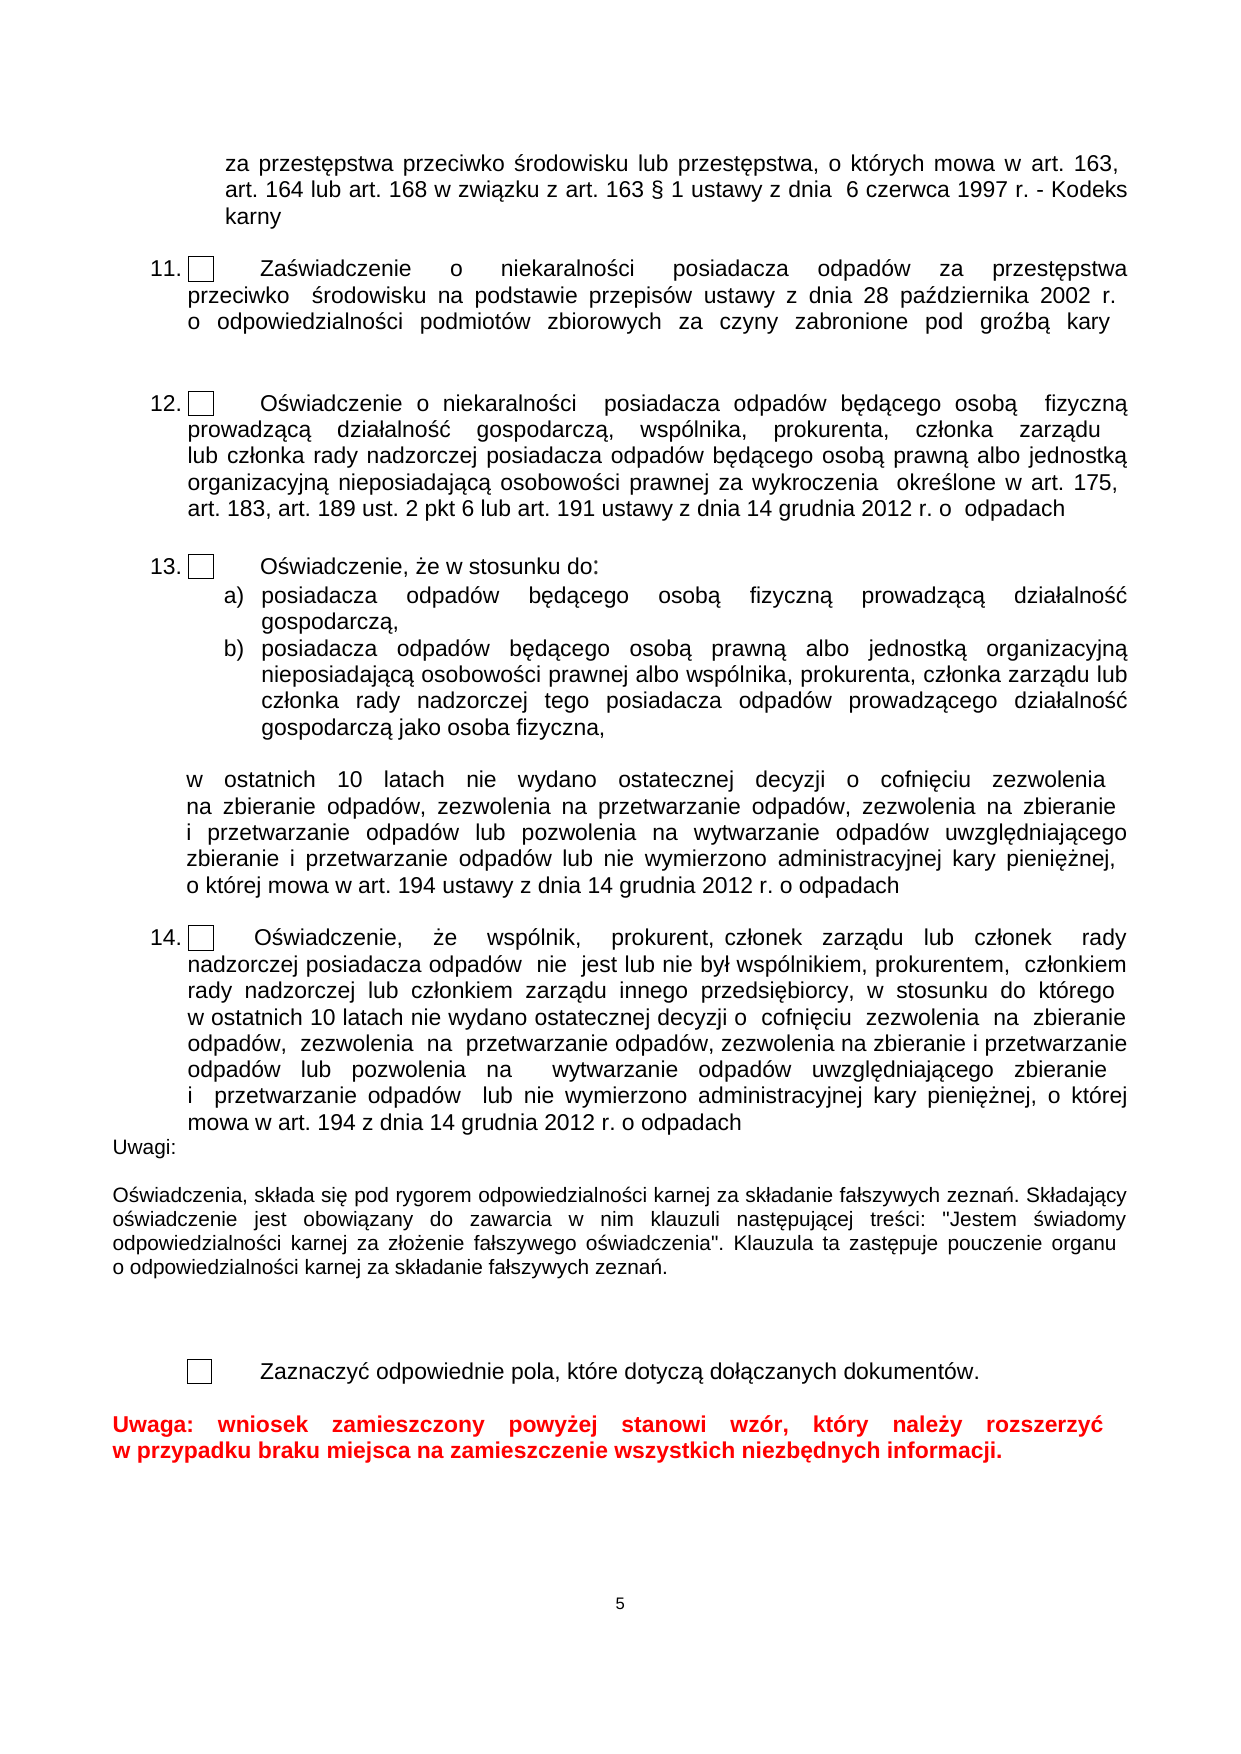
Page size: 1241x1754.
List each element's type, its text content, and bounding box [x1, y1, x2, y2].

text Zaznaczyć odpowiednie pola, które dotyczą dołączanych dokumentów. [142, 1358, 1128, 1384]
text Uwagi: [112, 1135, 1128, 1159]
text Oświadczenia, składa się pod rygorem odpowiedzialności karnej za składanie fałszywych zeznań. Składający oświadczenie jest obowiązany do zawarcia w nim klauzuli następującej treści: "Jestem świadomy odpowiedzialności karnej za złożenie fałszywego oświadczenia". Klauzula ta zastępuje pouczenie organu o odpowiedzialności karnej za składanie fałszywych zeznań. [112, 1183, 1128, 1279]
list posiadacza odpadów będącego osobą prawną albo jednostką organizacyjną nieposiadającą osobowości prawnej albo wspólnika, prokurenta, członka zarządu lub członka rady nadzorczej tego posiadacza odpadów prowadzącego działalność gospodarczą jako osoba fizyczna, [224, 634, 1128, 740]
text za przestępstwa przeciwko środowisku lub przestępstwa, o których mowa w art. 163, art. 164 lub art. 168 w związku z art. 163 § 1 ustawy z dnia 6 czerwca 1997 r. - Kodeks karny [225, 150, 1128, 229]
text w ostatnich 10 latach nie wydano ostatecznej decyzji o cofnięciu zezwolenia na zbieranie odpadów, zezwolenia na przetwarzanie odpadów, zezwolenia na zbieranie i przetwarzanie odpadów lub pozwolenia na wytwarzanie odpadów uwzględniającego zbieranie i przetwarzanie odpadów lub nie wymierzono administracyjnej kary pieniężnej, o której mowa w art. 194 ustawy z dnia 14 grudnia 2012 r. o odpadach [186, 766, 1128, 898]
list posiadacza odpadów będącego osobą fizyczną prowadzącą działalność gospodarczą, [224, 582, 1128, 634]
list Oświadczenie, że wspólnik, prokurent, członek zarządu lub członek rady nadzorczej posiadacza odpadów nie jest lub nie był wspólnikiem, prokurentem, członkiem rady nadzorczej lub członkiem zarządu innego przedsiębiorcy, w stosunku do którego w ostatnich 10 latach nie wydano ostatecznej decyzji o cofnięciu zezwolenia na zbieranie odpadów, zezwolenia na przetwarzanie odpadów, zezwolenia na zbieranie i przetwarzanie odpadów lub pozwolenia na wytwarzanie odpadów uwzględniającego zbieranie i przetwarzanie odpadów lub nie wymierzono administracyjnej kary pieniężnej, o której mowa w art. 194 z dnia 14 grudnia 2012 r. o odpadach [150, 924, 1128, 1135]
list Oświadczenie o niekaralności posiadacza odpadów będącego osobą fizyczną prowadzącą działalność gospodarczą, wspólnika, prokurenta, członka zarządu lub członka rady nadzorczej posiadacza odpadów będącego osobą prawną albo jednostką organizacyjną nieposiadającą osobowości prawnej za wykroczenia określone w art. 175, art. 183, art. 189 ust. 2 pkt 6 lub art. 191 ustawy z dnia 14 grudnia 2012 r. o odpadach [150, 389, 1128, 521]
text Uwaga: wniosek zamieszczony powyżej stanowi wzór, który należy rozszerzyć w przypadku braku miejsca na zamieszczenie wszystkich niezbędnych informacji. [112, 1411, 1128, 1463]
list Oświadczenie, że w stosunku do: [150, 548, 1128, 582]
list Zaświadczenie o niekaralności posiadacza odpadów za przestępstwa przeciwko środowisku na podstawie przepisów ustawy z dnia 28 października 2002 r. o odpowiedzialności podmiotów zbiorowych za czyny zabronione pod groźbą kary [150, 255, 1128, 363]
